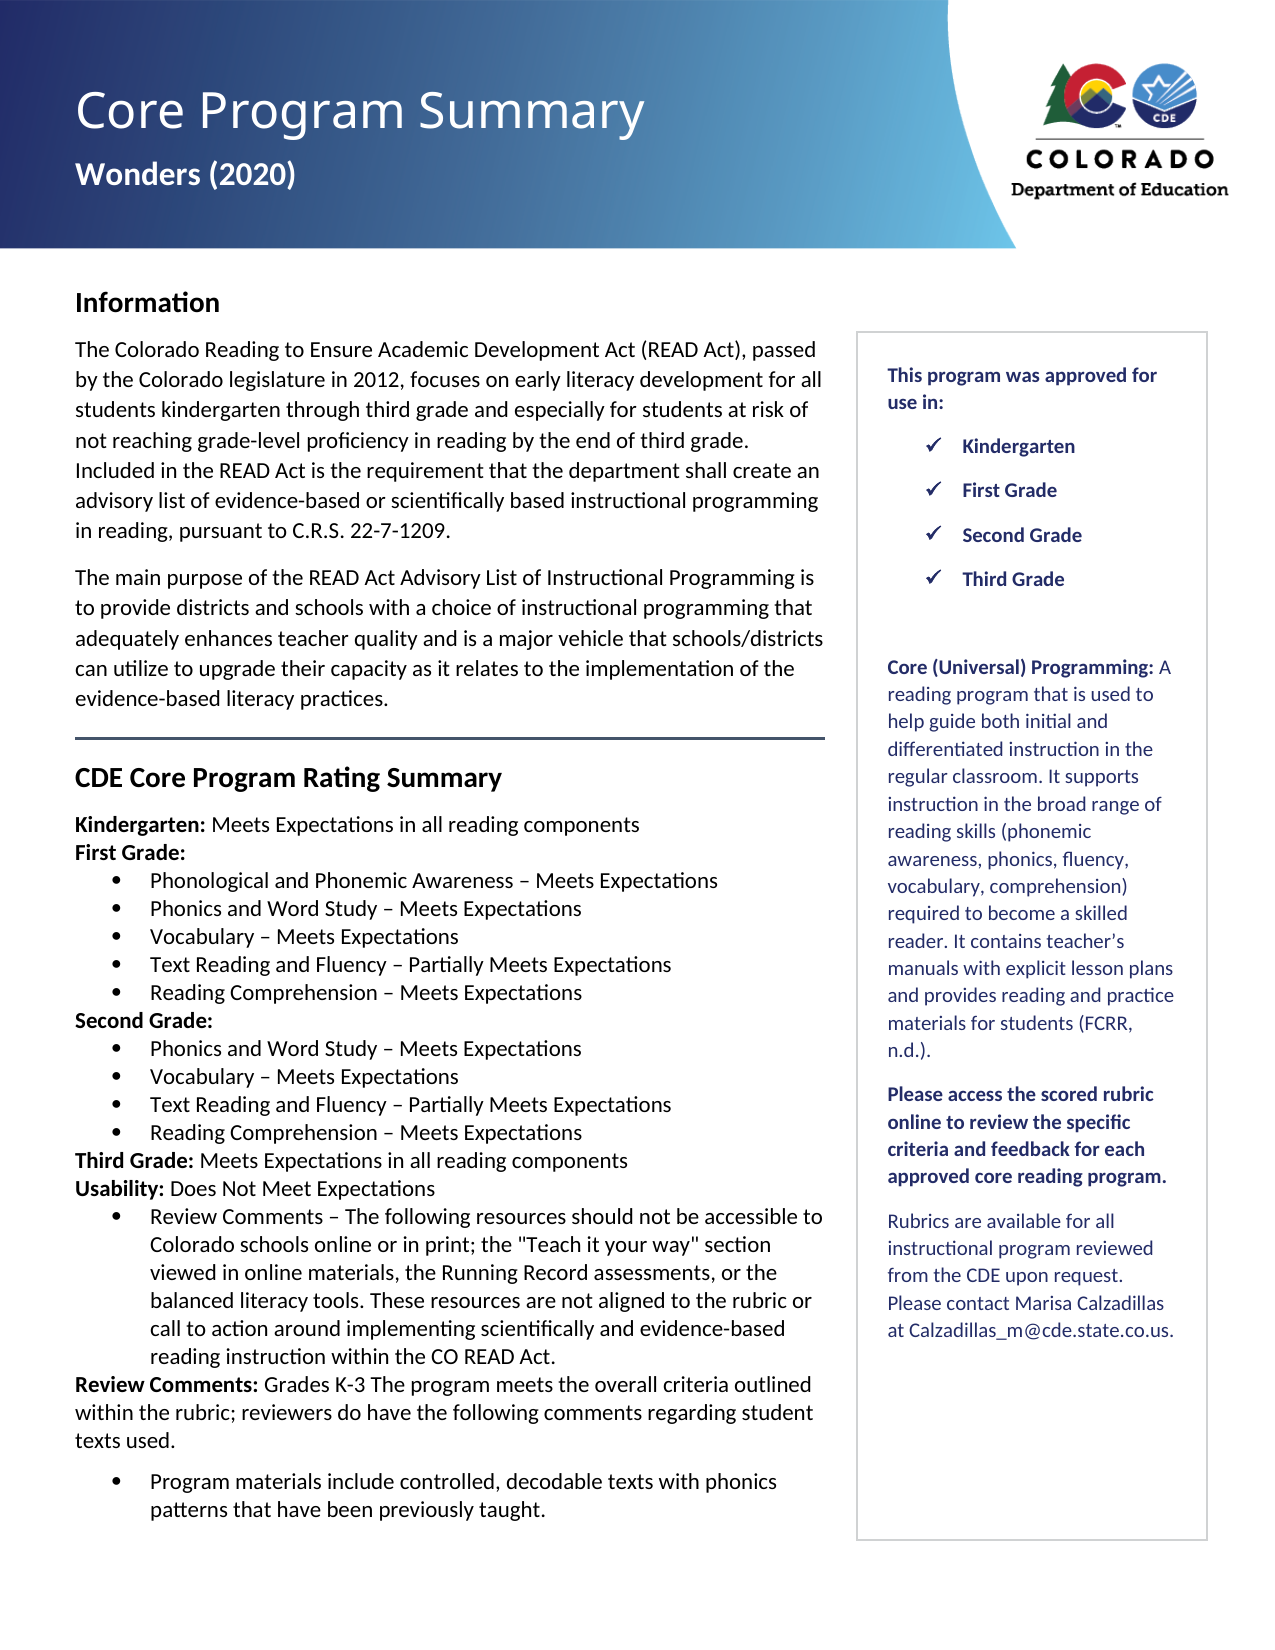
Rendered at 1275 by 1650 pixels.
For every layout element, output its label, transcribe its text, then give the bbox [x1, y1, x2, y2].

list Program materials include controlled, decodable texts with phonics patterns that have been previously taught. [112, 1467, 825, 1523]
text Kindergarten: Meets Expectations in all reading components [75, 810, 856, 838]
text Review Comments: Grades K-3 The program meets the overall criteria outlined within the rubric; reviewers do have the following comments regarding student texts used. [75, 1370, 825, 1454]
list Reading Comprehension – Meets Expectations [112, 978, 856, 1006]
subtitle Wonders (2020) [75, 153, 825, 193]
list Text Reading and Fluency – Partially Meets Expectations [112, 1090, 856, 1118]
list Text Reading and Fluency – Partially Meets Expectations [112, 950, 856, 978]
text Usability: Does Not Meet Expectations [75, 1174, 825, 1202]
subtitle Core Program Summary [75, 75, 1050, 143]
text The Colorado Reading to Ensure Academic Development Act (READ Act), passed by the Colorado legislature in 2012, focuses on early literacy development for all students kindergarten through third grade and especially for students at risk of not reaching grade-level proficiency in reading by the end of third grade. Included in the READ Act is the requirement that the department shall create an advisory list of evidence-based or scientifically based instructional programming in reading, pursuant to C.R.S. 22-7-1209. [75, 335, 825, 544]
text The main purpose of the READ Act Advisory List of Instructional Programming is to provide districts and schools with a choice of instructional programming that adequately enhances teacher quality and is a major vehicle that schools/districts can utilize to upgrade their capacity as it relates to the implementation of the evidence-based literacy practices. [75, 563, 825, 737]
text First Grade: [75, 838, 856, 866]
list Phonics and Word Study – Meets Expectations [112, 1034, 856, 1062]
list Phonological and Phonemic Awareness – Meets Expectations [112, 866, 856, 894]
picture [0, 0, 1275, 265]
list Vocabulary – Meets Expectations [112, 1062, 856, 1090]
text Second Grade: [75, 1006, 856, 1034]
text Third Grade: Meets Expectations in all reading components [75, 1146, 856, 1174]
list Reading Comprehension – Meets Expectations [112, 1118, 856, 1146]
list Phonics and Word Study – Meets Expectations [112, 894, 856, 922]
subtitle Information [75, 284, 825, 320]
subtitle CDE Core Program Rating Summary [75, 759, 825, 795]
list Review Comments – The following resources should not be accessible to Colorado schools online or in print; the "Teach it your way" section viewed in online materials, the Running Record assessments, or the balanced literacy tools. These resources are not aligned to the rubric or call to action around implementing scientifically and evidence-based reading instruction within the CO READ Act. [112, 1202, 825, 1370]
list Vocabulary – Meets Expectations [112, 922, 856, 950]
